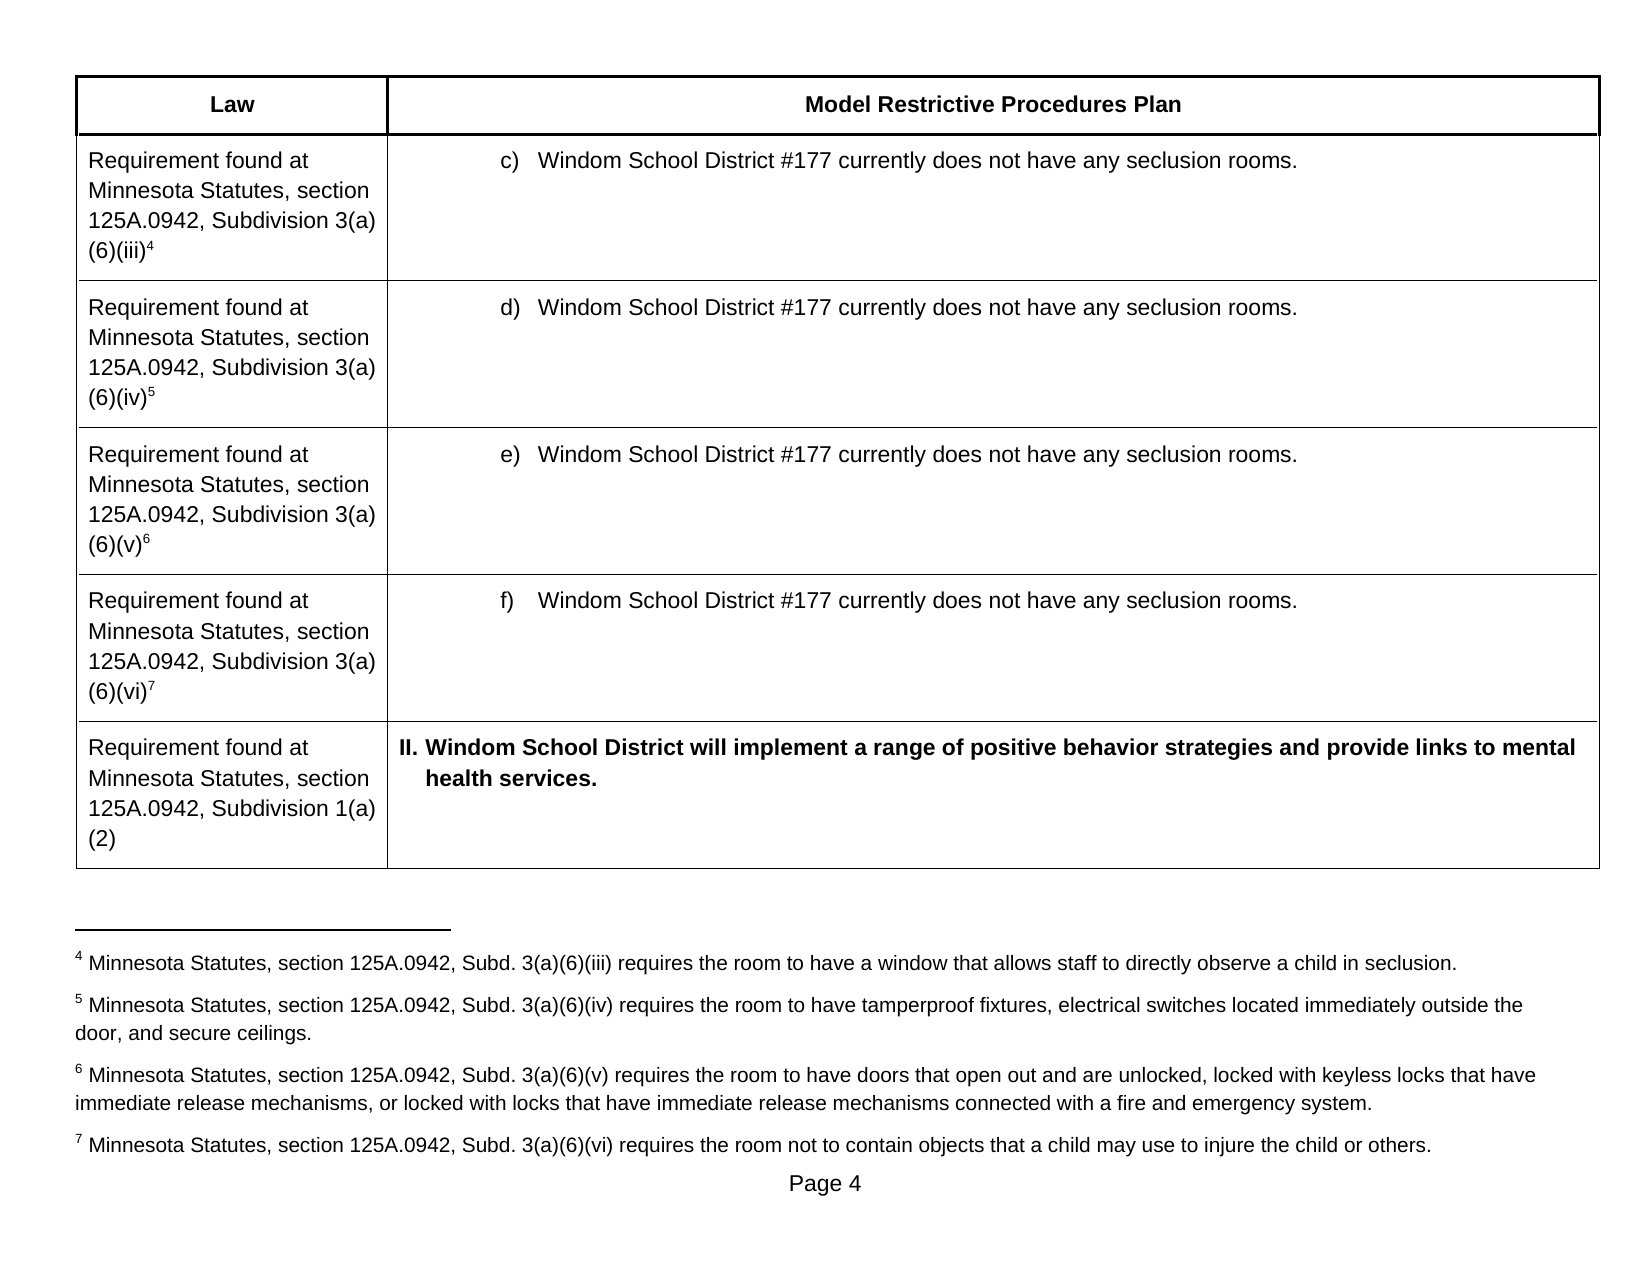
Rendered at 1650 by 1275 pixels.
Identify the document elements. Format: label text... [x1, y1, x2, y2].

table_cell Requirement found at Minnesota Statutes, section 125A.0942, Subdivision 1(a)(2) [77, 721, 387, 868]
table_header Model Restrictive Procedures Plan [389, 78, 1598, 133]
table_cell Requirement found at Minnesota Statutes, section 125A.0942, Subdivision 3(a)(6)(v) [77, 427, 387, 574]
table_cell c) Windom School District #177 currently does not have any seclusion rooms. [388, 133, 1599, 280]
table_cell II. Windom School District will implement a range of positive behavior strategies and provide links to mental health services. [388, 721, 1599, 868]
table_cell Requirement found at Minnesota Statutes, section 125A.0942, Subdivision 3(a)(6)(vi) [77, 574, 387, 721]
table_cell d) Windom School District #177 currently does not have any seclusion rooms. [388, 280, 1599, 427]
table_cell e) Windom School District #177 currently does not have any seclusion rooms. [388, 427, 1599, 574]
table_cell Requirement found at Minnesota Statutes, section 125A.0942, Subdivision 3(a)(6)(iii) [77, 133, 387, 280]
table_header Law [78, 78, 386, 133]
table_cell f) Windom School District #177 currently does not have any seclusion rooms. [388, 574, 1599, 721]
table_cell Requirement found at Minnesota Statutes, section 125A.0942, Subdivision 3(a)(6)(iv) [77, 280, 387, 427]
